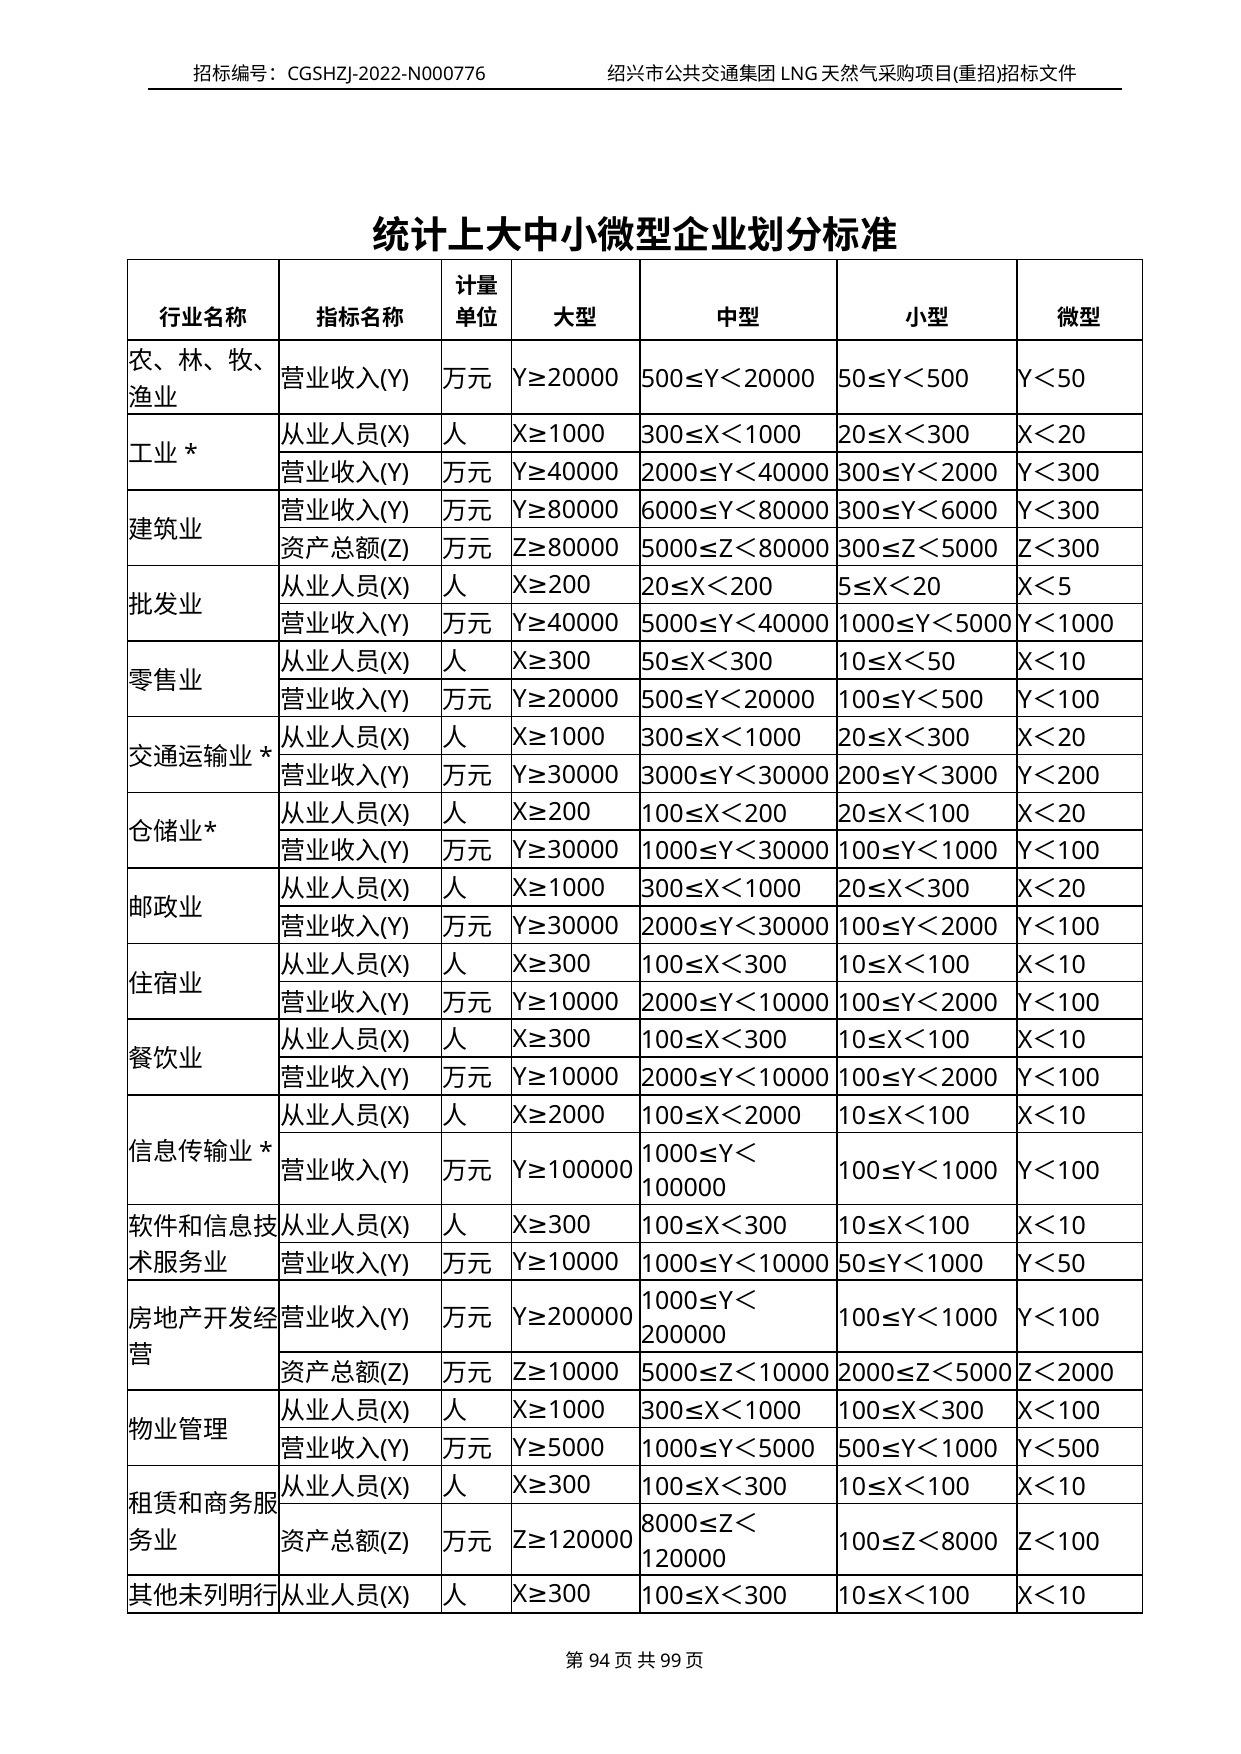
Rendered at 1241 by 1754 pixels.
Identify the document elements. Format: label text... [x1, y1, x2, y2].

table_cell 营业收入(Y) [280, 907, 441, 943]
table_cell 从业人员(X) [280, 566, 441, 602]
table_cell X＜10 [1018, 1576, 1142, 1612]
table_cell 房地产开发经营 [128, 1281, 278, 1389]
table_cell 万元 [442, 1428, 511, 1464]
table_cell 10≤X＜100 [838, 1020, 1016, 1056]
table_cell 人 [442, 1466, 511, 1502]
table_cell 万元 [442, 680, 511, 716]
table_cell 300≤Z＜5000 [838, 528, 1016, 564]
table_cell 10≤X＜100 [838, 1466, 1016, 1502]
table_cell 1000≤Y＜30000 [641, 831, 836, 867]
table_cell 农、林、牧、渔业 [128, 341, 278, 413]
table_cell 6000≤Y＜80000 [641, 491, 836, 527]
table_cell 人 [442, 1096, 511, 1132]
table_cell Y＜50 [1018, 341, 1142, 413]
table_cell X≥2000 [512, 1096, 639, 1132]
table_cell 2000≤Y＜40000 [641, 453, 836, 489]
table_cell X＜20 [1018, 793, 1142, 829]
table_cell 营业收入(Y) [280, 1281, 441, 1351]
table_cell 邮政业 [128, 869, 278, 943]
table_cell 营业收入(Y) [280, 1428, 441, 1464]
table_cell 万元 [442, 755, 511, 791]
table_cell 2000≤Y＜30000 [641, 907, 836, 943]
table_cell 营业收入(Y) [280, 982, 441, 1018]
table_cell 300≤X＜1000 [641, 1391, 836, 1427]
table_cell 万元 [442, 341, 511, 413]
table_cell 100≤X＜2000 [641, 1096, 836, 1132]
table_cell 20≤X＜200 [641, 566, 836, 602]
table_cell 万元 [442, 1133, 511, 1204]
table_cell X≥300 [512, 1576, 639, 1612]
table_cell 从业人员(X) [280, 793, 441, 829]
table_cell 营业收入(Y) [280, 341, 441, 413]
table_cell 5000≤Y＜40000 [641, 604, 836, 640]
table_cell 100≤Y＜500 [838, 680, 1016, 716]
table_cell 300≤X＜1000 [641, 415, 836, 451]
table_cell 10≤X＜50 [838, 642, 1016, 678]
table_cell 万元 [442, 1058, 511, 1094]
table_cell 万元 [442, 831, 511, 867]
table_cell 营业收入(Y) [280, 491, 441, 527]
table_cell 2000≤Y＜10000 [641, 982, 836, 1018]
table_cell 营业收入(Y) [280, 755, 441, 791]
table_cell 软件和信息技术服务业 [128, 1205, 278, 1279]
table_cell 从业人员(X) [280, 1391, 441, 1427]
table_cell Y≥200000 [512, 1281, 639, 1351]
table_cell 100≤X＜200 [641, 793, 836, 829]
table_cell Y≥10000 [512, 1058, 639, 1094]
table_cell Y≥20000 [512, 341, 639, 413]
table_cell 300≤X＜1000 [641, 717, 836, 754]
table_cell 营业收入(Y) [280, 604, 441, 640]
table_cell 人 [442, 717, 511, 754]
table_cell X＜5 [1018, 566, 1142, 602]
table_cell 1000≤Y＜5000 [641, 1428, 836, 1464]
table_cell 人 [442, 944, 511, 981]
table_cell X≥200 [512, 793, 639, 829]
table_cell 零售业 [128, 642, 278, 716]
table_cell 300≤Y＜2000 [838, 453, 1016, 489]
table_cell 交通运输业 * [128, 717, 278, 791]
table_cell 万元 [442, 453, 511, 489]
table_cell 租赁和商务服务业 [128, 1466, 278, 1574]
table_cell 从业人员(X) [280, 415, 441, 451]
table_cell Y＜1000 [1018, 604, 1142, 640]
table_cell 从业人员(X) [280, 1020, 441, 1056]
table_cell 信息传输业 * [128, 1096, 278, 1204]
table_cell X＜20 [1018, 869, 1142, 905]
table_cell 100≤X＜300 [641, 1466, 836, 1502]
table_cell 2000≤Y＜10000 [641, 1058, 836, 1094]
table_cell Y≥30000 [512, 831, 639, 867]
table_cell Y≥30000 [512, 755, 639, 791]
table_cell Y＜500 [1018, 1428, 1142, 1464]
table_cell 从业人员(X) [280, 1466, 441, 1502]
table_cell 10≤X＜100 [838, 944, 1016, 981]
table_header 微型 [1018, 260, 1142, 339]
table_cell 100≤Y＜1000 [838, 1133, 1016, 1204]
table_cell 万元 [442, 1353, 511, 1389]
table_header 大型 [512, 260, 639, 339]
table_cell 批发业 [128, 566, 278, 640]
table_cell Y＜300 [1018, 491, 1142, 527]
table_cell 500≤Y＜20000 [641, 680, 836, 716]
table_cell 2000≤Z＜5000 [838, 1353, 1016, 1389]
table_cell Y≥40000 [512, 604, 639, 640]
table_cell 20≤X＜300 [838, 415, 1016, 451]
table_cell 万元 [442, 528, 511, 564]
table_cell 人 [442, 1391, 511, 1427]
table_cell 其他未列明行业 * [128, 1576, 278, 1612]
table_cell 人 [442, 1020, 511, 1056]
table_cell 营业收入(Y) [280, 1058, 441, 1094]
table_cell Y＜100 [1018, 1281, 1142, 1351]
table_cell Y≥10000 [512, 1243, 639, 1279]
table_cell 人 [442, 1205, 511, 1241]
table_cell 300≤X＜1000 [641, 869, 836, 905]
table_cell X≥1000 [512, 717, 639, 754]
table_cell Z＜100 [1018, 1504, 1142, 1574]
table_cell Y≥30000 [512, 907, 639, 943]
table_cell 20≤X＜100 [838, 793, 1016, 829]
table_cell 100≤Y＜1000 [838, 831, 1016, 867]
table_header 指标名称 [280, 260, 441, 339]
table_cell 万元 [442, 982, 511, 1018]
table_cell 100≤Y＜2000 [838, 1058, 1016, 1094]
table_cell Z≥80000 [512, 528, 639, 564]
table_cell X≥1000 [512, 1391, 639, 1427]
table_cell X＜10 [1018, 944, 1142, 981]
table_header 计量单位 [442, 260, 511, 339]
table_cell 资产总额(Z) [280, 1504, 441, 1574]
table_cell 万元 [442, 907, 511, 943]
table_cell 人 [442, 566, 511, 602]
table_cell X≥1000 [512, 869, 639, 905]
table_cell Y≥5000 [512, 1428, 639, 1464]
table_cell 500≤Y＜20000 [641, 341, 836, 413]
table_cell 50≤Y＜1000 [838, 1243, 1016, 1279]
table_cell 营业收入(Y) [280, 1243, 441, 1279]
table_header 小型 [838, 260, 1016, 339]
table_cell 人 [442, 642, 511, 678]
table_cell 从业人员(X) [280, 944, 441, 981]
table_cell 建筑业 [128, 491, 278, 564]
table_cell 营业收入(Y) [280, 680, 441, 716]
table_cell 从业人员(X) [280, 717, 441, 754]
table_cell 资产总额(Z) [280, 528, 441, 564]
table_cell 100≤Y＜2000 [838, 982, 1016, 1018]
text 统计上大中小微型企业划分标准 [148, 196, 1122, 259]
table_cell X＜10 [1018, 1096, 1142, 1132]
table_cell 物业管理 [128, 1391, 278, 1464]
table_cell X≥300 [512, 1205, 639, 1241]
table_cell X＜10 [1018, 642, 1142, 678]
table_cell 万元 [442, 491, 511, 527]
table_cell 3000≤Y＜30000 [641, 755, 836, 791]
table_cell X≥300 [512, 1020, 639, 1056]
table_cell 500≤Y＜1000 [838, 1428, 1016, 1464]
table_cell 200≤Y＜3000 [838, 755, 1016, 791]
table_cell 工业 * [128, 415, 278, 489]
table_cell Y≥20000 [512, 680, 639, 716]
table_cell 300≤Y＜6000 [838, 491, 1016, 527]
table_cell 人 [442, 869, 511, 905]
table_cell 营业收入(Y) [280, 453, 441, 489]
table_cell 10≤X＜100 [838, 1576, 1016, 1612]
table_cell 从业人员(X) [280, 642, 441, 678]
table_cell Y≥40000 [512, 453, 639, 489]
table_cell X≥300 [512, 944, 639, 981]
table_cell Z≥10000 [512, 1353, 639, 1389]
table_cell 100≤X＜300 [641, 1576, 836, 1612]
table_cell 8000≤Z＜120000 [641, 1504, 836, 1574]
table_cell 人 [442, 415, 511, 451]
table_cell Y＜100 [1018, 831, 1142, 867]
table_cell 资产总额(Z) [280, 1353, 441, 1389]
table_cell 10≤X＜100 [838, 1096, 1016, 1132]
table_cell 仓储业* [128, 793, 278, 867]
table_cell X＜20 [1018, 415, 1142, 451]
table_cell Y＜100 [1018, 982, 1142, 1018]
table_cell Y＜50 [1018, 1243, 1142, 1279]
table_cell 人 [442, 1576, 511, 1612]
table_cell 100≤X＜300 [838, 1391, 1016, 1427]
table_cell 5000≤Z＜80000 [641, 528, 836, 564]
table_cell X≥200 [512, 566, 639, 602]
table_cell Z＜2000 [1018, 1353, 1142, 1389]
table_cell 从业人员(X) [280, 1205, 441, 1241]
table_cell 餐饮业 [128, 1020, 278, 1094]
table_cell Y＜100 [1018, 1133, 1142, 1204]
table_cell 100≤Y＜1000 [838, 1281, 1016, 1351]
table_cell 5000≤Z＜10000 [641, 1353, 836, 1389]
table_cell Y＜100 [1018, 680, 1142, 716]
table_cell X≥300 [512, 642, 639, 678]
table_cell X＜20 [1018, 717, 1142, 754]
table_cell 营业收入(Y) [280, 1133, 441, 1204]
table_cell 营业收入(Y) [280, 831, 441, 867]
table_cell 20≤X＜300 [838, 869, 1016, 905]
table_cell 从业人员(X) [280, 869, 441, 905]
table_header 中型 [641, 260, 836, 339]
table_cell 人 [442, 793, 511, 829]
table_cell 100≤X＜300 [641, 1020, 836, 1056]
table_cell 1000≤Y＜5000 [838, 604, 1016, 640]
table_cell 万元 [442, 1281, 511, 1351]
table_cell Y≥10000 [512, 982, 639, 1018]
table_cell Y＜100 [1018, 907, 1142, 943]
table_cell 1000≤Y＜10000 [641, 1243, 836, 1279]
table_cell Y≥100000 [512, 1133, 639, 1204]
table_cell X＜10 [1018, 1020, 1142, 1056]
table_cell 50≤X＜300 [641, 642, 836, 678]
table_cell Y≥80000 [512, 491, 639, 527]
table_cell 1000≤Y＜200000 [641, 1281, 836, 1351]
table_cell 100≤Z＜8000 [838, 1504, 1016, 1574]
table_header 行业名称 [128, 260, 278, 339]
table_cell X＜10 [1018, 1466, 1142, 1502]
table_cell 从业人员(X) [280, 1576, 441, 1612]
table_cell 5≤X＜20 [838, 566, 1016, 602]
table_cell 100≤X＜300 [641, 944, 836, 981]
table_cell 100≤X＜300 [641, 1205, 836, 1241]
table_cell 万元 [442, 1504, 511, 1574]
table_cell 100≤Y＜2000 [838, 907, 1016, 943]
table_cell X＜10 [1018, 1205, 1142, 1241]
table_cell Y＜100 [1018, 1058, 1142, 1094]
table_cell 万元 [442, 604, 511, 640]
table_cell X≥300 [512, 1466, 639, 1502]
table_cell Z＜300 [1018, 528, 1142, 564]
table_cell 20≤X＜300 [838, 717, 1016, 754]
table_cell 从业人员(X) [280, 1096, 441, 1132]
table_cell 万元 [442, 1243, 511, 1279]
table_cell 1000≤Y＜100000 [641, 1133, 836, 1204]
table_cell X≥1000 [512, 415, 639, 451]
table_cell 10≤X＜100 [838, 1205, 1016, 1241]
table_cell X＜100 [1018, 1391, 1142, 1427]
table_cell Y＜300 [1018, 453, 1142, 489]
table_cell Z≥120000 [512, 1504, 639, 1574]
table_cell Y＜200 [1018, 755, 1142, 791]
table_cell 50≤Y＜500 [838, 341, 1016, 413]
table_cell 住宿业 [128, 944, 278, 1018]
